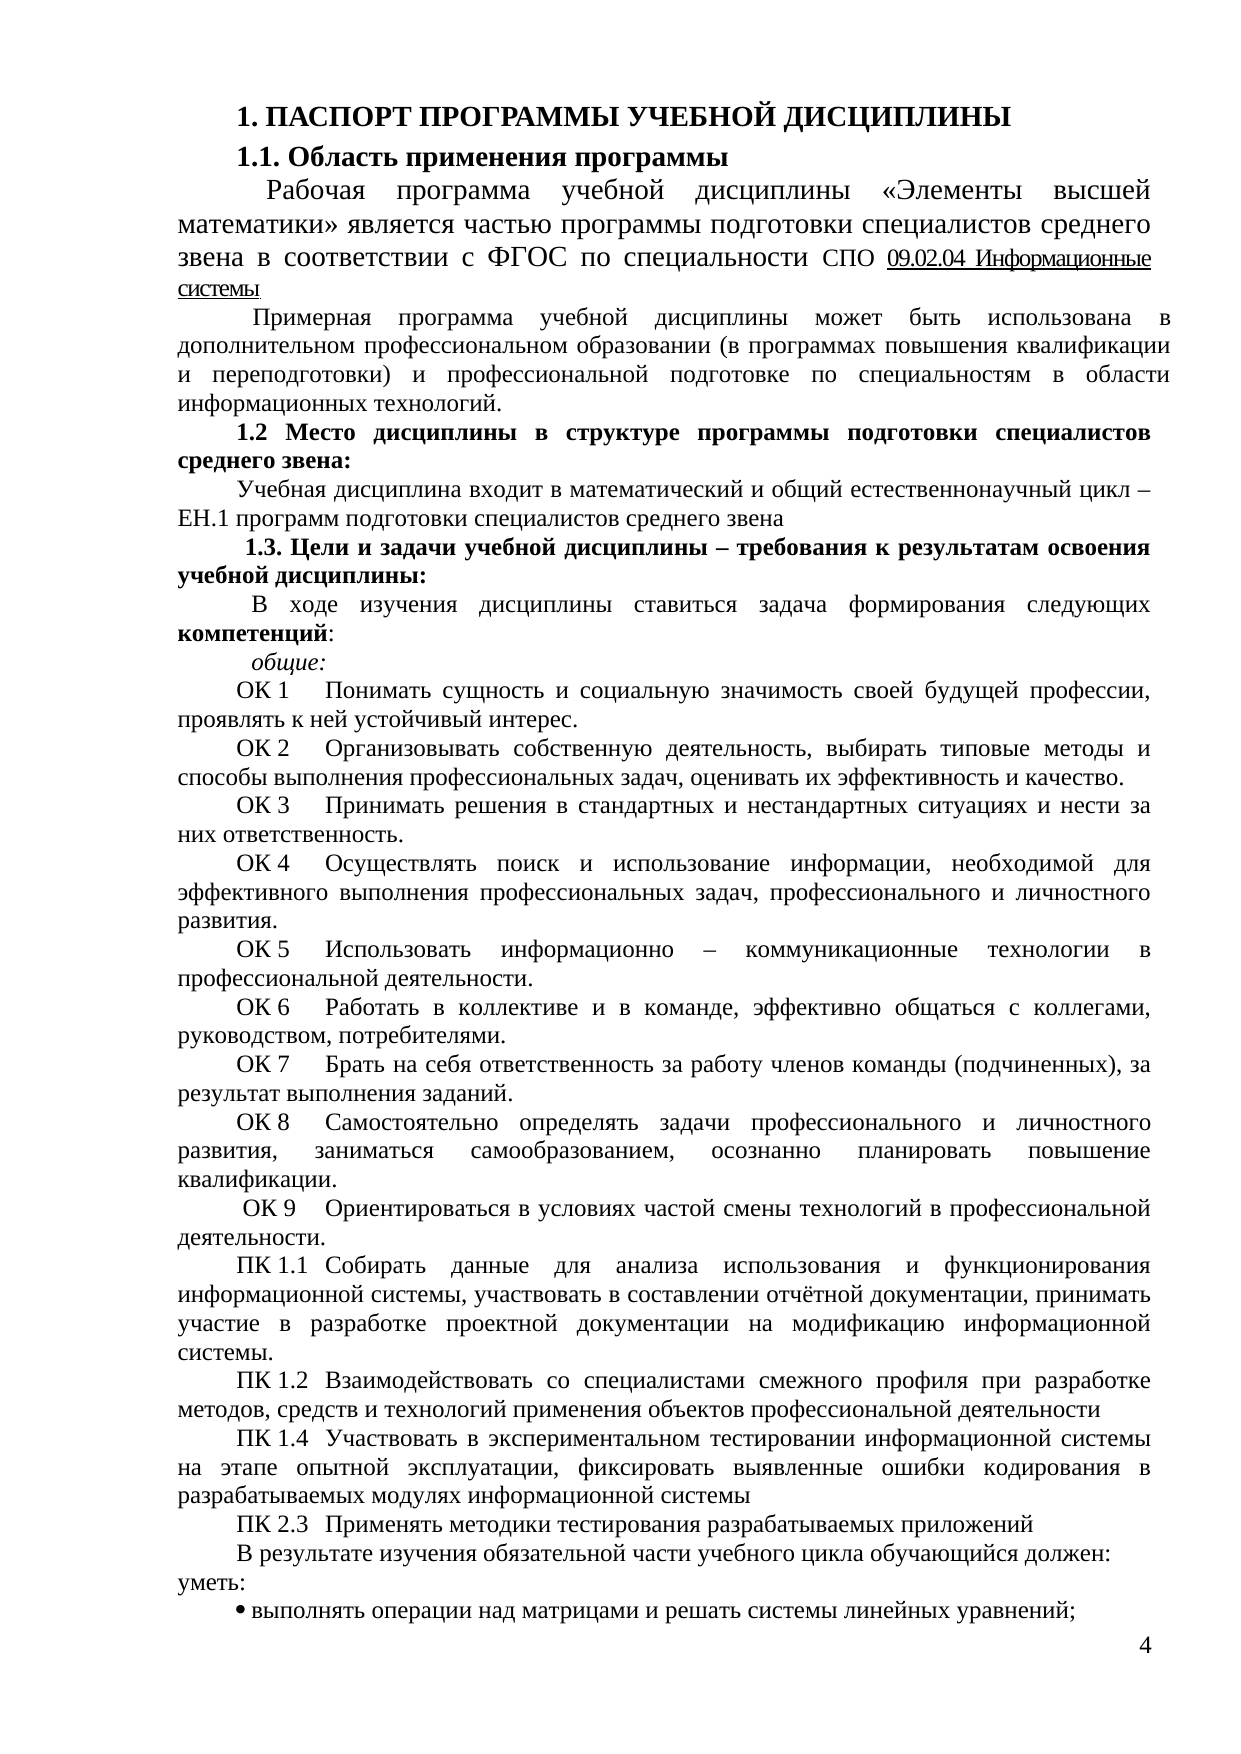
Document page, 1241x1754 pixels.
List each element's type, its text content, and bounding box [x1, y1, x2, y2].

subtitle 1. ПАСПОРТ ПРОГРАММЫ УЧЕБНОЙ ДИСЦИПЛИНЫ [177, 99, 1152, 132]
text ОК 3 Принимать решения в стандартных и нестандартных ситуациях и нести за них ответственность. [177, 790, 1152, 848]
text ОК 5 Использовать информационно – коммуникационные технологии в профессиональной деятельности. [177, 934, 1152, 992]
text общие: [177, 647, 1152, 675]
text 1.3. Цели и задачи учебной дисциплины – требования к результатам освоения учебной дисциплины: [177, 532, 1152, 589]
text В ходе изучения дисциплины ставиться задача формирования следующих компетенций: [177, 589, 1152, 647]
text Примерная программа учебной дисциплины может быть использована в дополнительном профессиональном образовании (в программах повышения квалификации и переподготовки) и профессиональной подготовке по специальностям в области информационных технологий. [177, 302, 1171, 417]
text ОК 8 Самостоятельно определять задачи профессионального и личностного развития, заниматься самообразованием, осознанно планировать повышение квалификации. [177, 1107, 1152, 1193]
text Учебная дисциплина входит в математический и общий естественнонаучный цикл – ЕН.1 программ подготовки специалистов среднего звена [177, 474, 1152, 532]
text ОК 7 Брать на себя ответственность за работу членов команды (подчиненных), за результат выполнения заданий. [177, 1049, 1152, 1107]
text ПК 1.1 Собирать данные для анализа использования и функционирования информационной системы, участвовать в составлении отчётной документации, принимать участие в разработке проектной документации на модификацию информационной системы. [177, 1250, 1152, 1365]
text ОК 1 Понимать сущность и социальную значимость своей будущей профессии, проявлять к ней устойчивый интерес. [177, 675, 1152, 733]
text ПК 1.2 Взаимодействовать со специалистами смежного профиля при разработке методов, средств и технологий применения объектов профессиональной деятельности [177, 1365, 1152, 1423]
list выполнять операции над матрицами и решать системы линейных уравнений; [236, 1595, 1152, 1624]
text В результате изучения обязательной части учебного цикла обучающийся должен: [177, 1538, 1152, 1567]
text ПК 2.3 Применять методики тестирования разрабатываемых приложений [177, 1509, 1152, 1538]
text ОК 2 Организовывать собственную деятельность, выбирать типовые методы и способы выполнения профессиональных задач, оценивать их эффективность и качество. [177, 733, 1152, 790]
text ОК 9 Ориентироваться в условиях частой смены технологий в профессиональной деятельности. [177, 1193, 1152, 1250]
text ОК 4 Осуществлять поиск и использование информации, необходимой для эффективного выполнения профессиональных задач, профессионального и личностного развития. [177, 848, 1152, 934]
text Рабочая программа учебной дисциплины «Элементы высшей математики» является частью программы подготовки специалистов среднего звена в соответствии с ФГОС по специальности СПО 09.02.04 Информационные системы [177, 172, 1152, 302]
text 1.1. Область применения программы [177, 139, 1152, 172]
text 1.2 Место дисциплины в структуре программы подготовки специалистов среднего звена: [177, 417, 1152, 474]
text ПК 1.4 Участвовать в экспериментальном тестировании информационной системы на этапе опытной эксплуатации, фиксировать выявленные ошибки кодирования в разрабатываемых модулях информационной системы [177, 1423, 1152, 1509]
text уметь: [177, 1567, 1152, 1595]
text ОК 6 Работать в коллективе и в команде, эффективно общаться с коллегами, руководством, потребителями. [177, 992, 1152, 1049]
